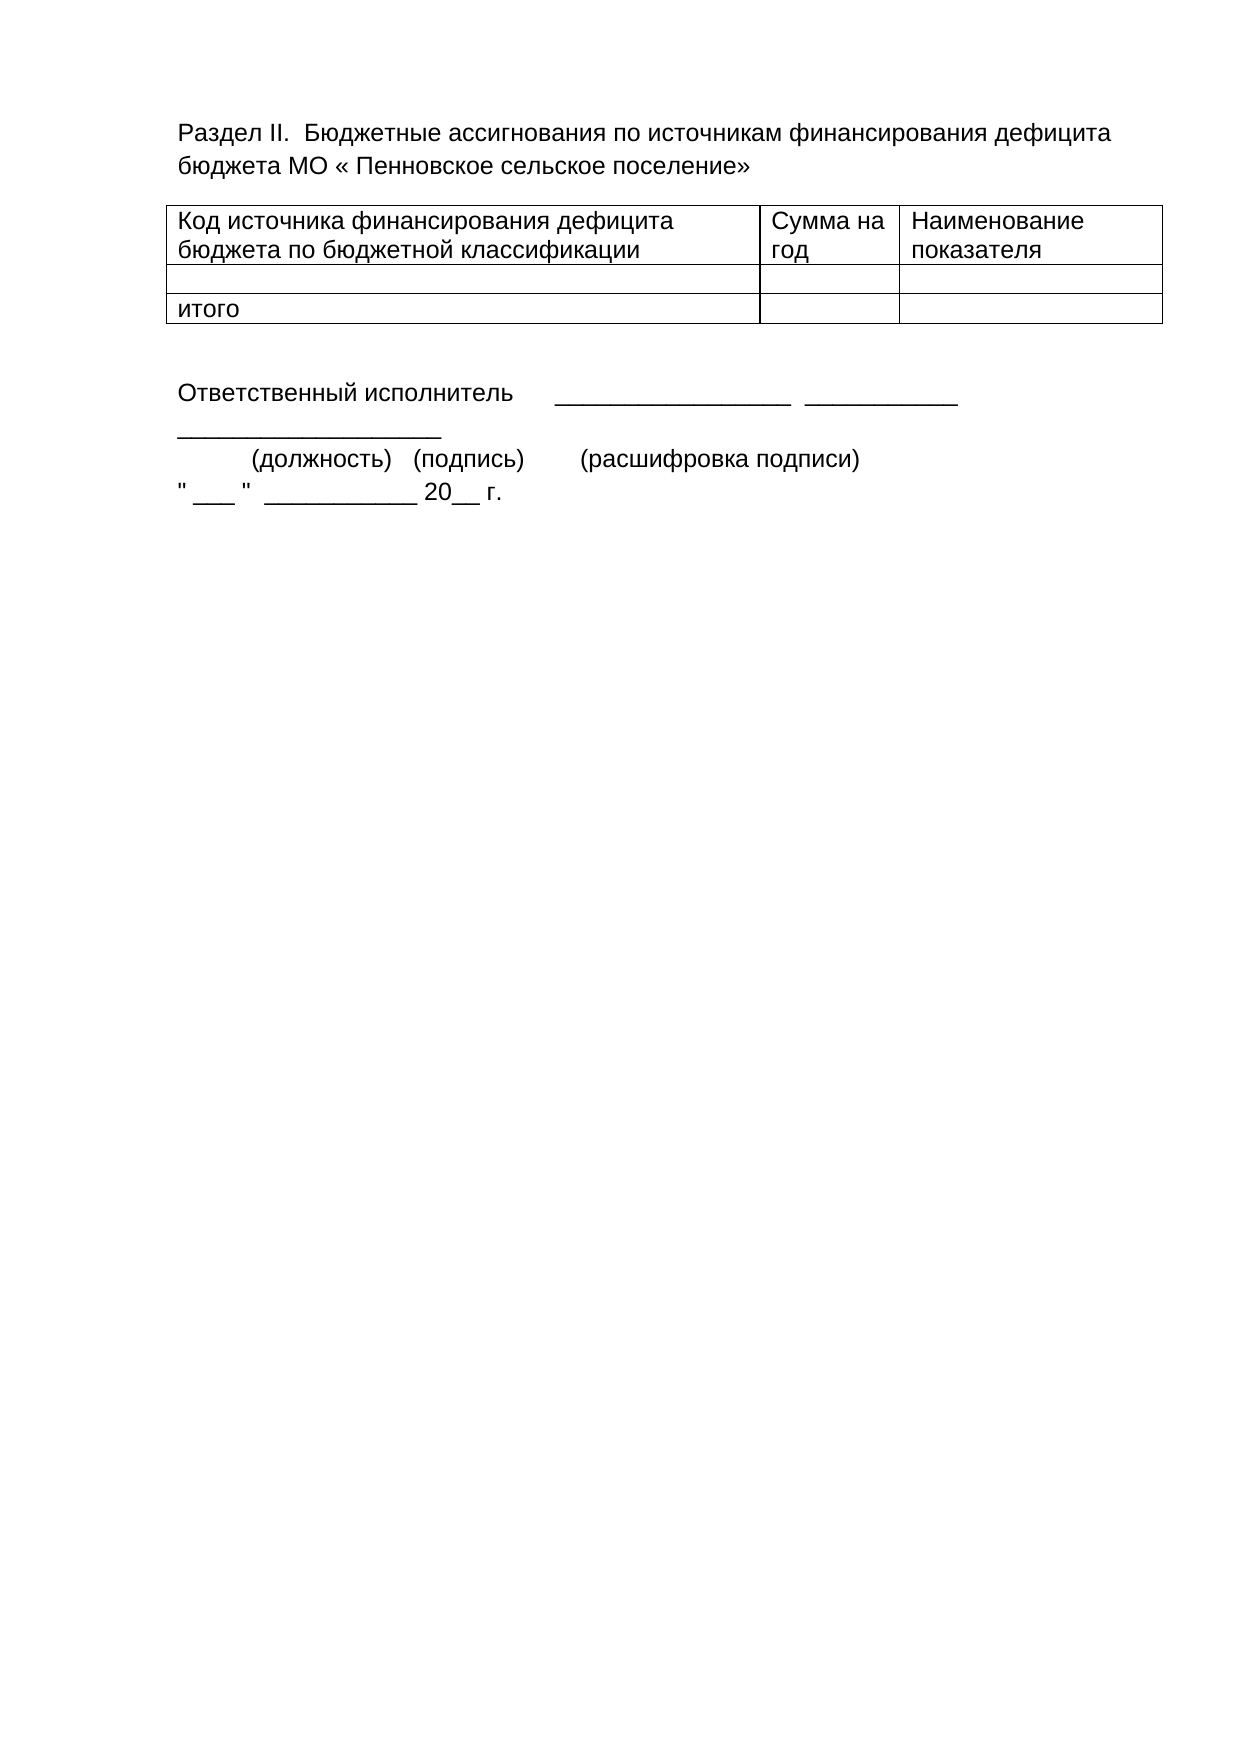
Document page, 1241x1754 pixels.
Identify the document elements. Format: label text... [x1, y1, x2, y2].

table_header Сумма на год [761, 206, 899, 263]
text (должность) (подпись) (расшифровка подписи) [177, 444, 1152, 473]
text Раздел II. Бюджетные ассигнования по источникам финансирования дефицита бюджета МО « Пенновское сельское поселение» [177, 118, 1152, 180]
table_cell [900, 294, 1162, 323]
table_cell итого [167, 294, 759, 323]
text Ответственный исполнитель _________________ ___________ ___________________ [177, 378, 1152, 440]
table_header Код источника финансирования дефицита бюджета по бюджетной классификации [167, 206, 759, 263]
text " ___ " ___________ 20__ г. [177, 477, 1152, 506]
table_cell [761, 265, 899, 293]
table_header Наименование показателя [900, 206, 1162, 263]
table_cell [900, 265, 1162, 293]
table_cell [761, 294, 899, 323]
table_cell [167, 265, 759, 293]
